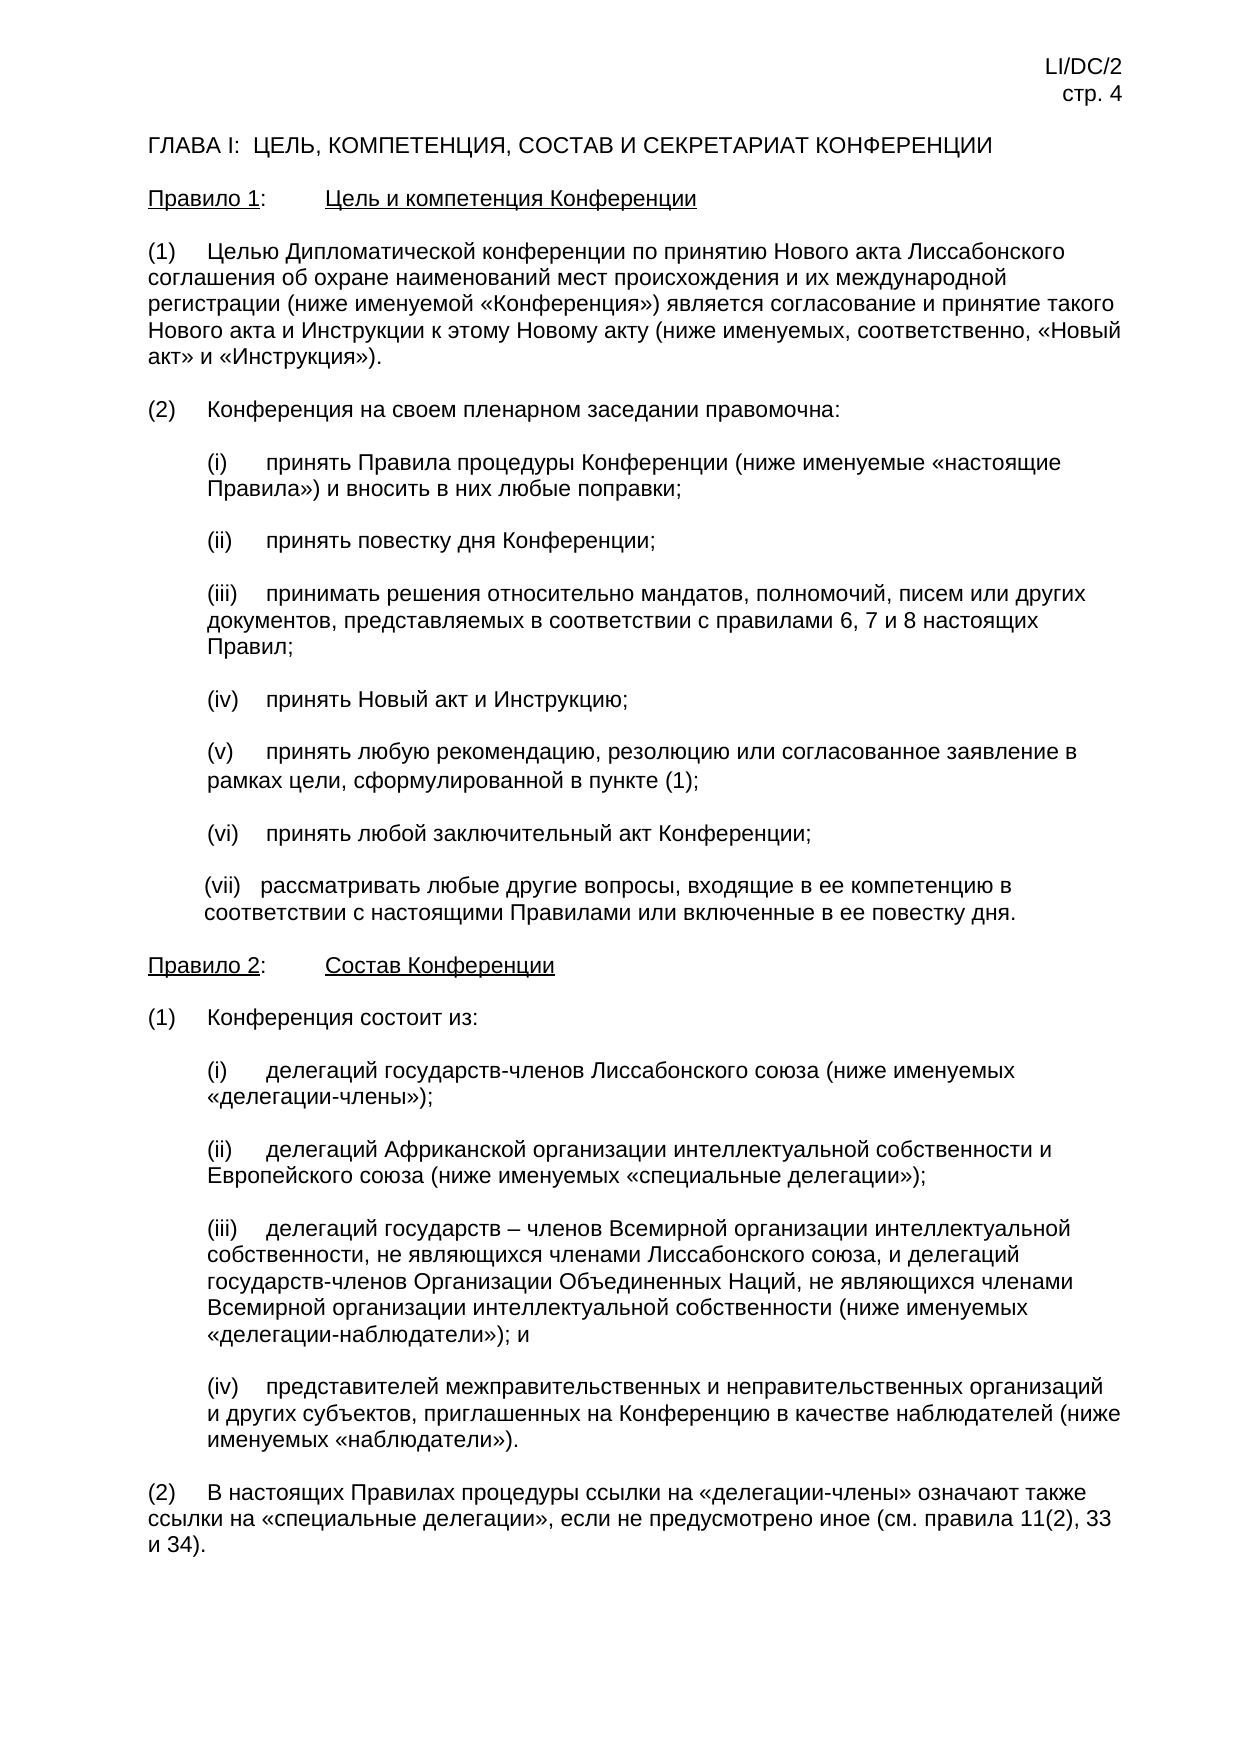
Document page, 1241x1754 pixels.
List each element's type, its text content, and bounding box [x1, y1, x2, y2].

text (1) Конференция состоит из: [148, 1004, 1122, 1031]
text (ii) делегаций Африканской организации интеллектуальной собственности и Европейского союза (ниже именуемых «специальные делегации»); [148, 1136, 1122, 1189]
text Правило 1: Цель и компетенция Конференции [148, 185, 1122, 211]
text (iv) принять Новый акт и Инструкцию; [207, 686, 1122, 712]
list рассматривать любые другие вопросы, входящие в ее компетенцию в соответствии с настоящими Правилами или включенные в ее повестку дня. [204, 872, 1122, 925]
text Правило 2: Состав Конференции [148, 952, 1122, 978]
text (iv) представителей межправительственных и неправительственных организаций и других субъектов, приглашенных на Конференцию в качестве наблюдателей (ниже именуемых «наблюдатели»). [148, 1373, 1122, 1452]
text (2) Конференция на своем пленарном заседании правомочна: [148, 396, 1122, 422]
text (vi) принять любой заключительный акт Конференции; [207, 820, 1122, 846]
text (iii) делегаций государств – членов Всемирной организации интеллектуальной собственности, не являющихся членами Лиссабонского союза, и делегаций государств-членов Организации Объединенных Наций, не являющихся членами Всемирной организации интеллектуальной собственности (ниже именуемых «делегации-наблюдатели»); и [207, 1215, 1122, 1347]
text (v) принять любую рекомендацию, резолюцию или согласованное заявление в рамках цели, сформулированной в пункте (1); [207, 738, 1122, 793]
text (iii) принимать решения относительно мандатов, полномочий, писем или других документов, представляемых в соответствии с правилами 6, 7 и 8 настоящих Правил; [207, 580, 1122, 659]
text (2) В настоящих Правилах процедуры ссылки на «делегации-члены» означают также ссылки на «специальные делегации», если не предусмотрено иное (см. правила 11(2), 33 и 34). [148, 1479, 1122, 1558]
text (i) принять Правила процедуры Конференции (ниже именуемые «настоящие Правила») и вносить в них любые поправки; [207, 448, 1122, 501]
list Целью Дипломатической конференции по принятию Нового акта Лиссабонского соглашения об охране наименований мест происхождения и их международной регистрации (ниже именуемой «Конференция») является согласование и принятие такого Нового акта и Инструкции к этому Новому акту (ниже именуемых, соответственно, «Новый акт» и «Инструкция»). [148, 238, 1122, 369]
text (ii) принять повестку дня Конференции; [207, 527, 1122, 554]
title ГЛАВА I: ЦЕЛЬ, КОМПЕТЕНЦИЯ, СОСТАВ И СЕКРЕТАРИАТ КОНФЕРЕНЦИИ [148, 132, 1122, 158]
text (i) делегаций государств-членов Лиссабонского союза (ниже именуемых «делегации-члены»); [207, 1057, 1122, 1110]
